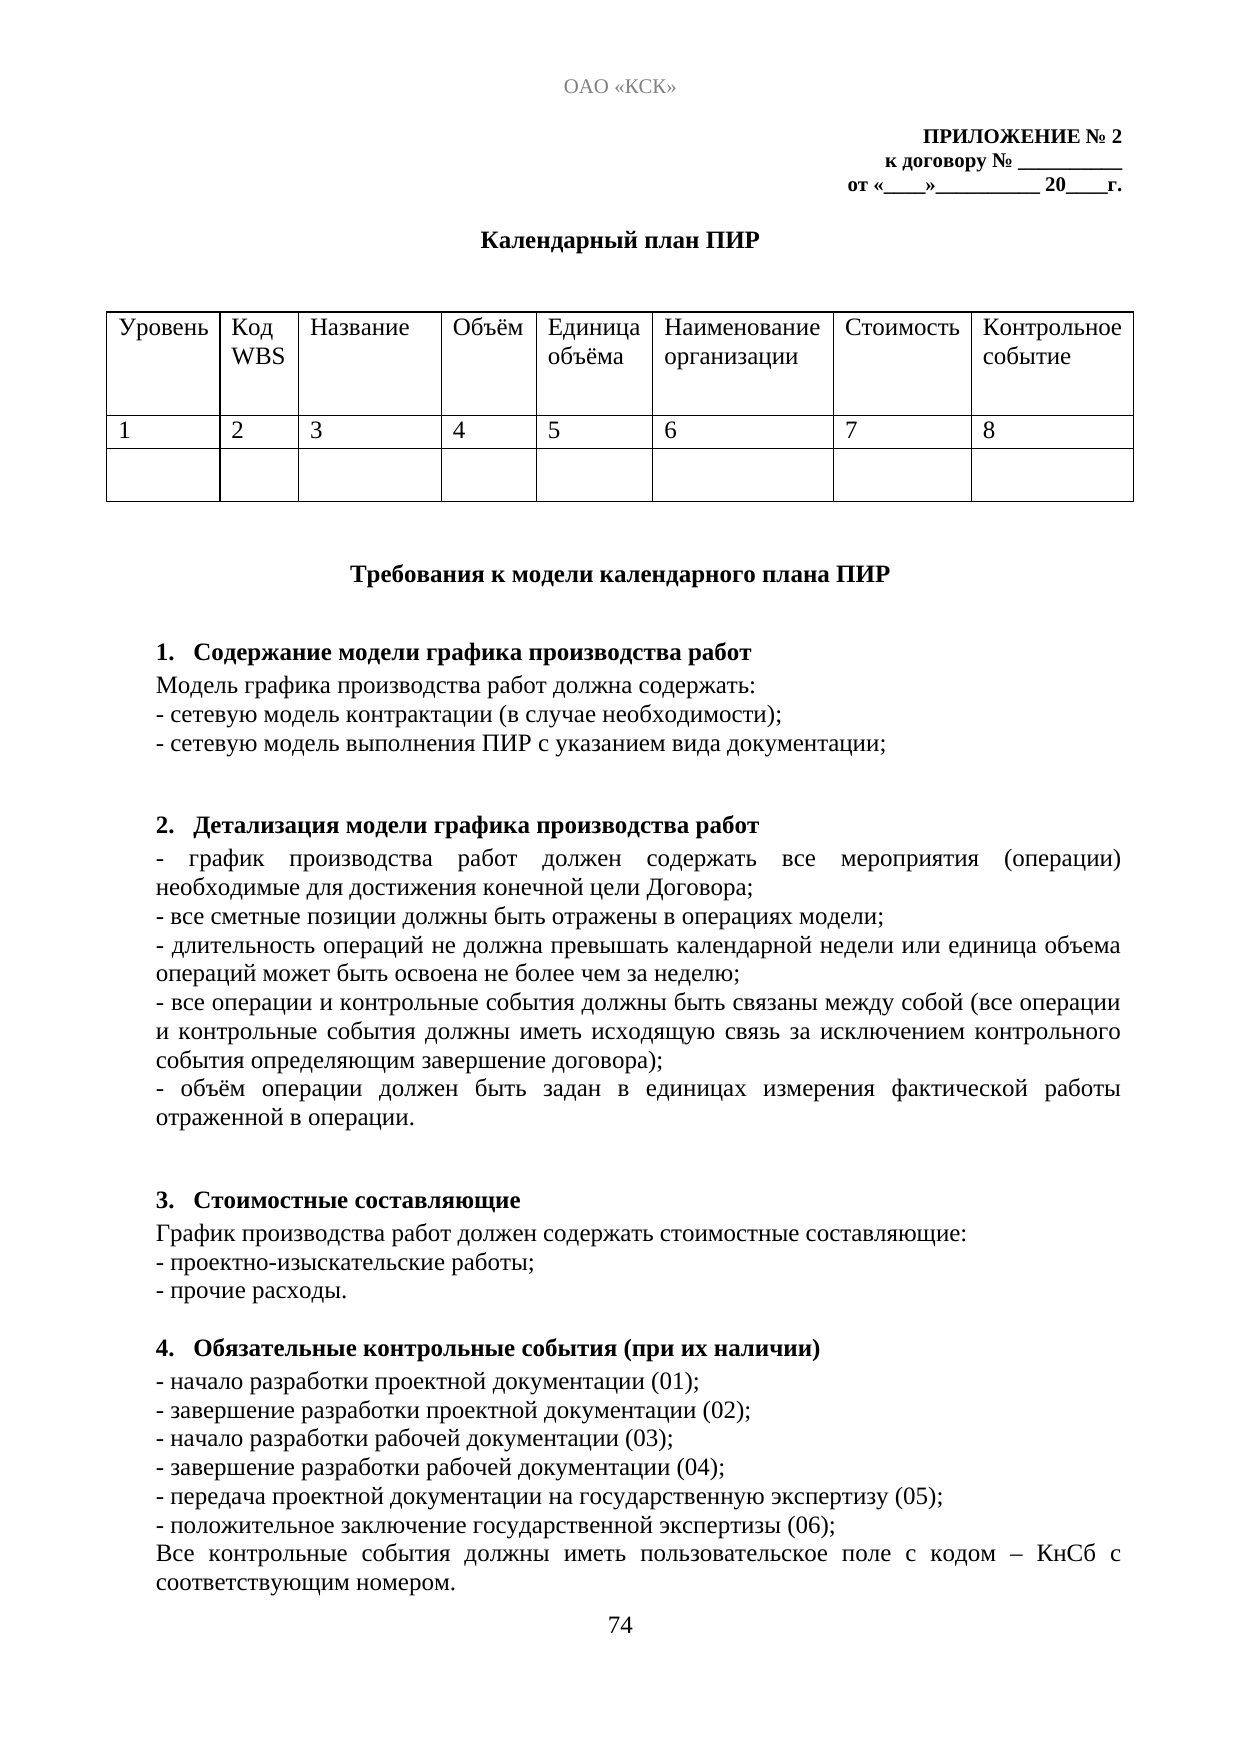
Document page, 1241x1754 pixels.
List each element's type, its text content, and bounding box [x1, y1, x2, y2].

text - все сметные позиции должны быть отражены в операциях модели; [156, 901, 1122, 930]
table_cell 2 [221, 416, 298, 447]
text от «____»__________ 20____г. [709, 172, 1122, 196]
table_cell [221, 449, 298, 501]
table_header Контрольное событие [972, 313, 1133, 414]
table_cell [834, 449, 971, 501]
table_cell 7 [834, 416, 971, 447]
table_header Наименование организации [653, 313, 833, 414]
table_header Уровень [107, 313, 219, 414]
table_header Единица объёма [537, 313, 652, 414]
text Все контрольные события должны иметь пользовательское поле с кодом – КнСб с соответствующим номером. [156, 1538, 1122, 1596]
table_cell 4 [442, 416, 536, 447]
table_header Объём [442, 313, 536, 414]
text - сетевую модель выполнения ПИР с указанием вида документации; [156, 728, 1122, 757]
text к договору № __________ [709, 148, 1122, 172]
table_header Название [299, 313, 441, 414]
text ПРИЛОЖЕНИЕ № 2 [709, 124, 1122, 148]
text - прочие расходы. [156, 1275, 1122, 1304]
text - положительное заключение государственной экспертизы (06); [156, 1510, 1122, 1538]
list Обязательные контрольные события (при их наличии) [156, 1333, 1122, 1362]
text - передача проектной документации на государственную экспертизу (05); [156, 1481, 1122, 1510]
table_cell [972, 449, 1133, 501]
list Содержание модели графика производства работ [156, 637, 1122, 666]
text - начало разработки проектной документации (01); [156, 1366, 1122, 1395]
table_cell [442, 449, 536, 501]
text - объём операции должен быть задан в единицах измерения фактической работы отраженной в операции. [156, 1073, 1122, 1131]
table_cell [107, 449, 219, 501]
text - график производства работ должен содержать все мероприятия (операции) необходимые для достижения конечной цели Договора; [156, 843, 1122, 901]
text График производства работ должен содержать стоимостные составляющие: [156, 1218, 1122, 1247]
list Детализация модели графика производства работ [156, 811, 1122, 839]
text - начало разработки рабочей документации (03); [156, 1423, 1122, 1452]
text Календарный план ПИР [118, 225, 1122, 254]
text Требования к модели календарного плана ПИР [118, 559, 1122, 588]
text Модель графика производства работ должна содержать: [156, 670, 1122, 699]
text - завершение разработки проектной документации (02); [156, 1395, 1122, 1423]
table_cell 5 [537, 416, 652, 447]
text - проектно-изыскательские работы; [156, 1247, 1122, 1275]
table_cell 1 [107, 416, 219, 447]
table_cell 6 [653, 416, 833, 447]
table_cell [537, 449, 652, 501]
text - сетевую модель контрактации (в случае необходимости); [156, 699, 1122, 728]
table_header Код WBS [221, 313, 298, 414]
table_cell [653, 449, 833, 501]
table_cell 8 [972, 416, 1133, 447]
list Стоимостные составляющие [156, 1185, 1122, 1214]
table_cell 3 [299, 416, 441, 447]
text - завершение разработки рабочей документации (04); [156, 1452, 1122, 1481]
text - длительность операций не должна превышать календарной недели или единица объема операций может быть освоена не более чем за неделю; [156, 930, 1122, 987]
table_header Стоимость [834, 313, 971, 414]
table_cell [299, 449, 441, 501]
text - все операции и контрольные события должны быть связаны между собой (все операции и контрольные события должны иметь исходящую связь за исключением контрольного события определяющим завершение договора); [156, 987, 1122, 1073]
